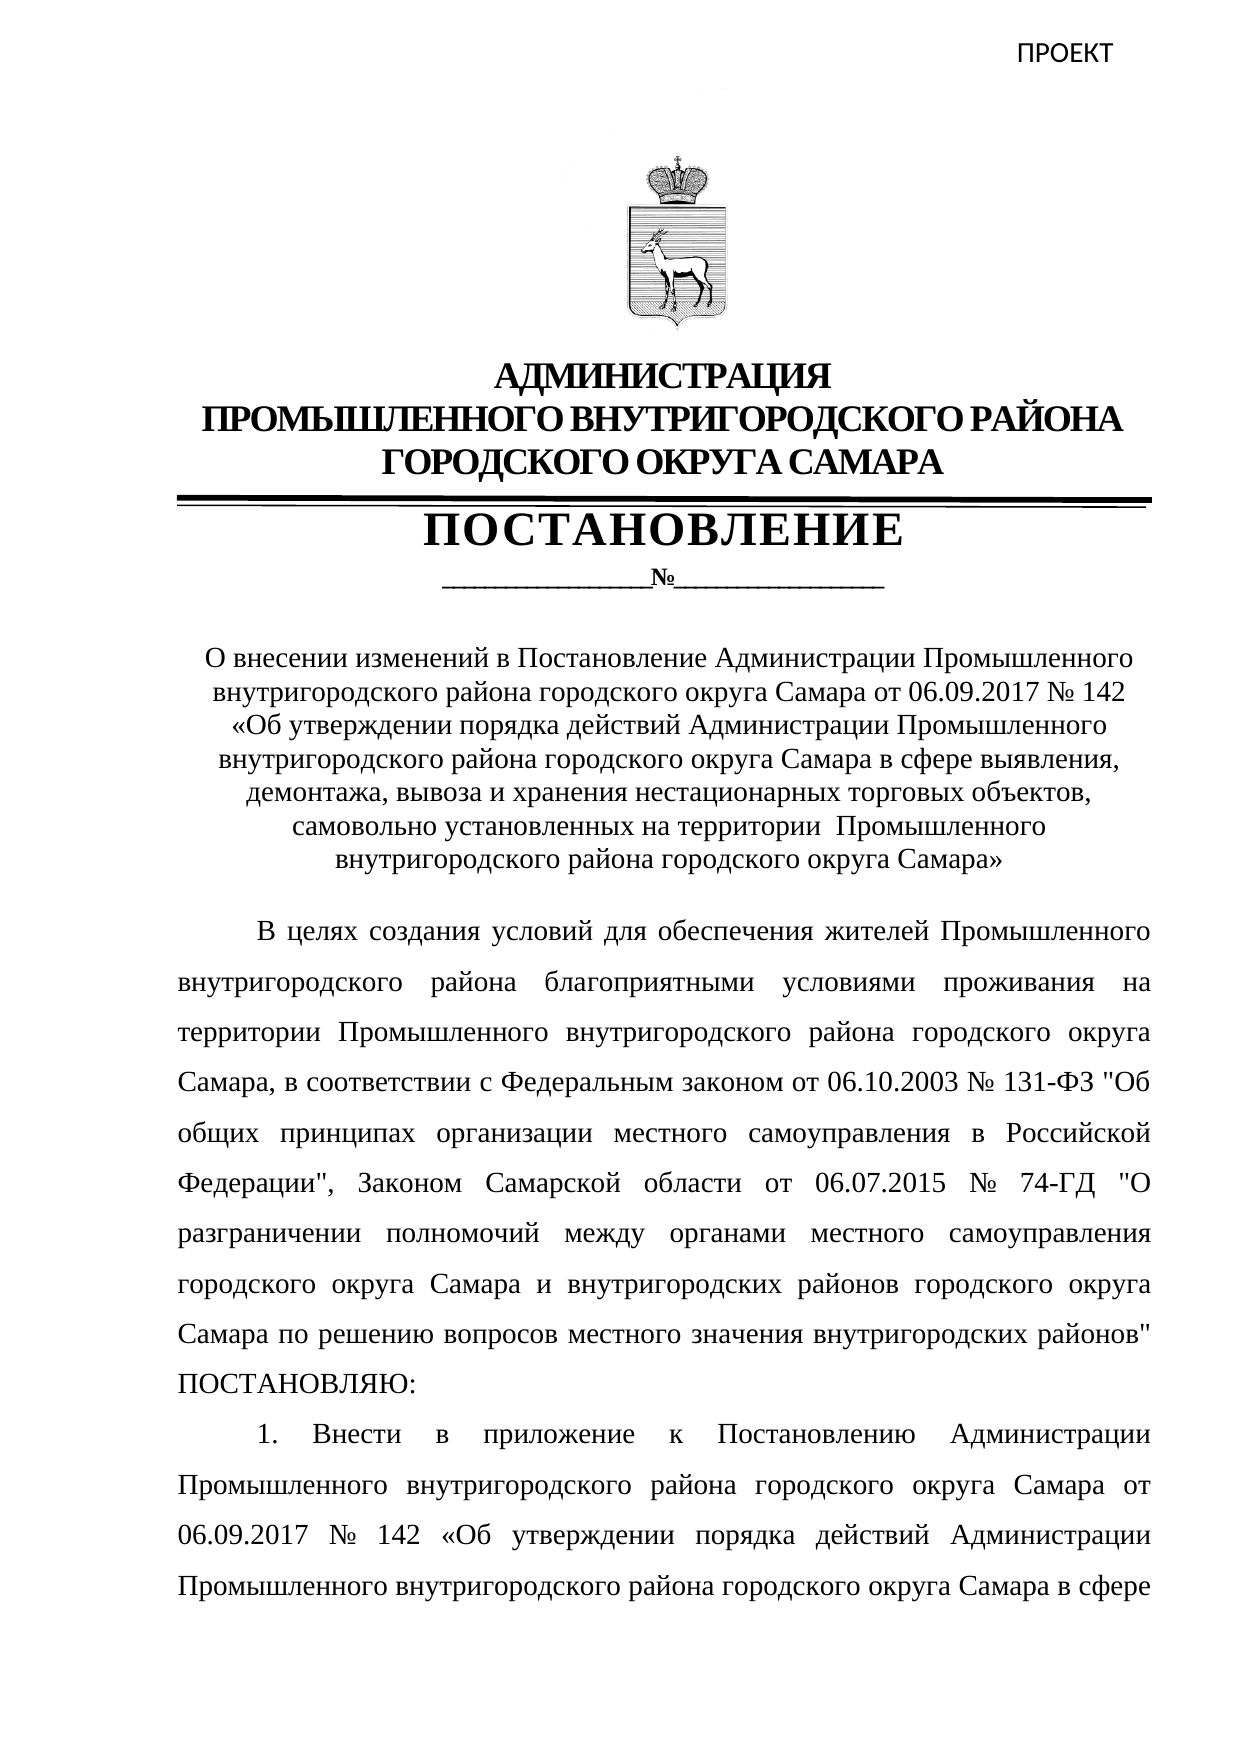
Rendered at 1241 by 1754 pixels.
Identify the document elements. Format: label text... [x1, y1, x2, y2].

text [177, 1417, 1152, 1601]
picture [547, 88, 782, 345]
text О внесении изменений в Постановление Администрации Промышленного внутригородского района городского округа Самара от 06.09.2017 № 142 «Об утверждении порядка действий Администрации Промышленного внутригородского района городского округа Самара в сфере выявления, демонтажа, вывоза и хранения нестационарных торговых объектов, самовольно установленных на территории Промышленного внутригородского района городского округа Самара» [187, 640, 1152, 875]
text В целях создания условий для обеспечения жителей Промышленного внутригородского района благоприятными условиями проживания на территории Промышленного внутригородского района городского округа Самара, в соответствии с Федеральным законом от 06.10.2003 № 131-ФЗ "Об общих принципах организации местного самоуправления в Российской Федерации", Законом Самарской области от 06.07.2015 № 74-ГД "О разграничении полномочий между органами местного самоуправления городского округа Самара и внутригородских районов городского округа Самара по решению вопросов местного значения внутригородских районов" ПОСТАНОВЛЯЮ: [177, 913, 1152, 1400]
